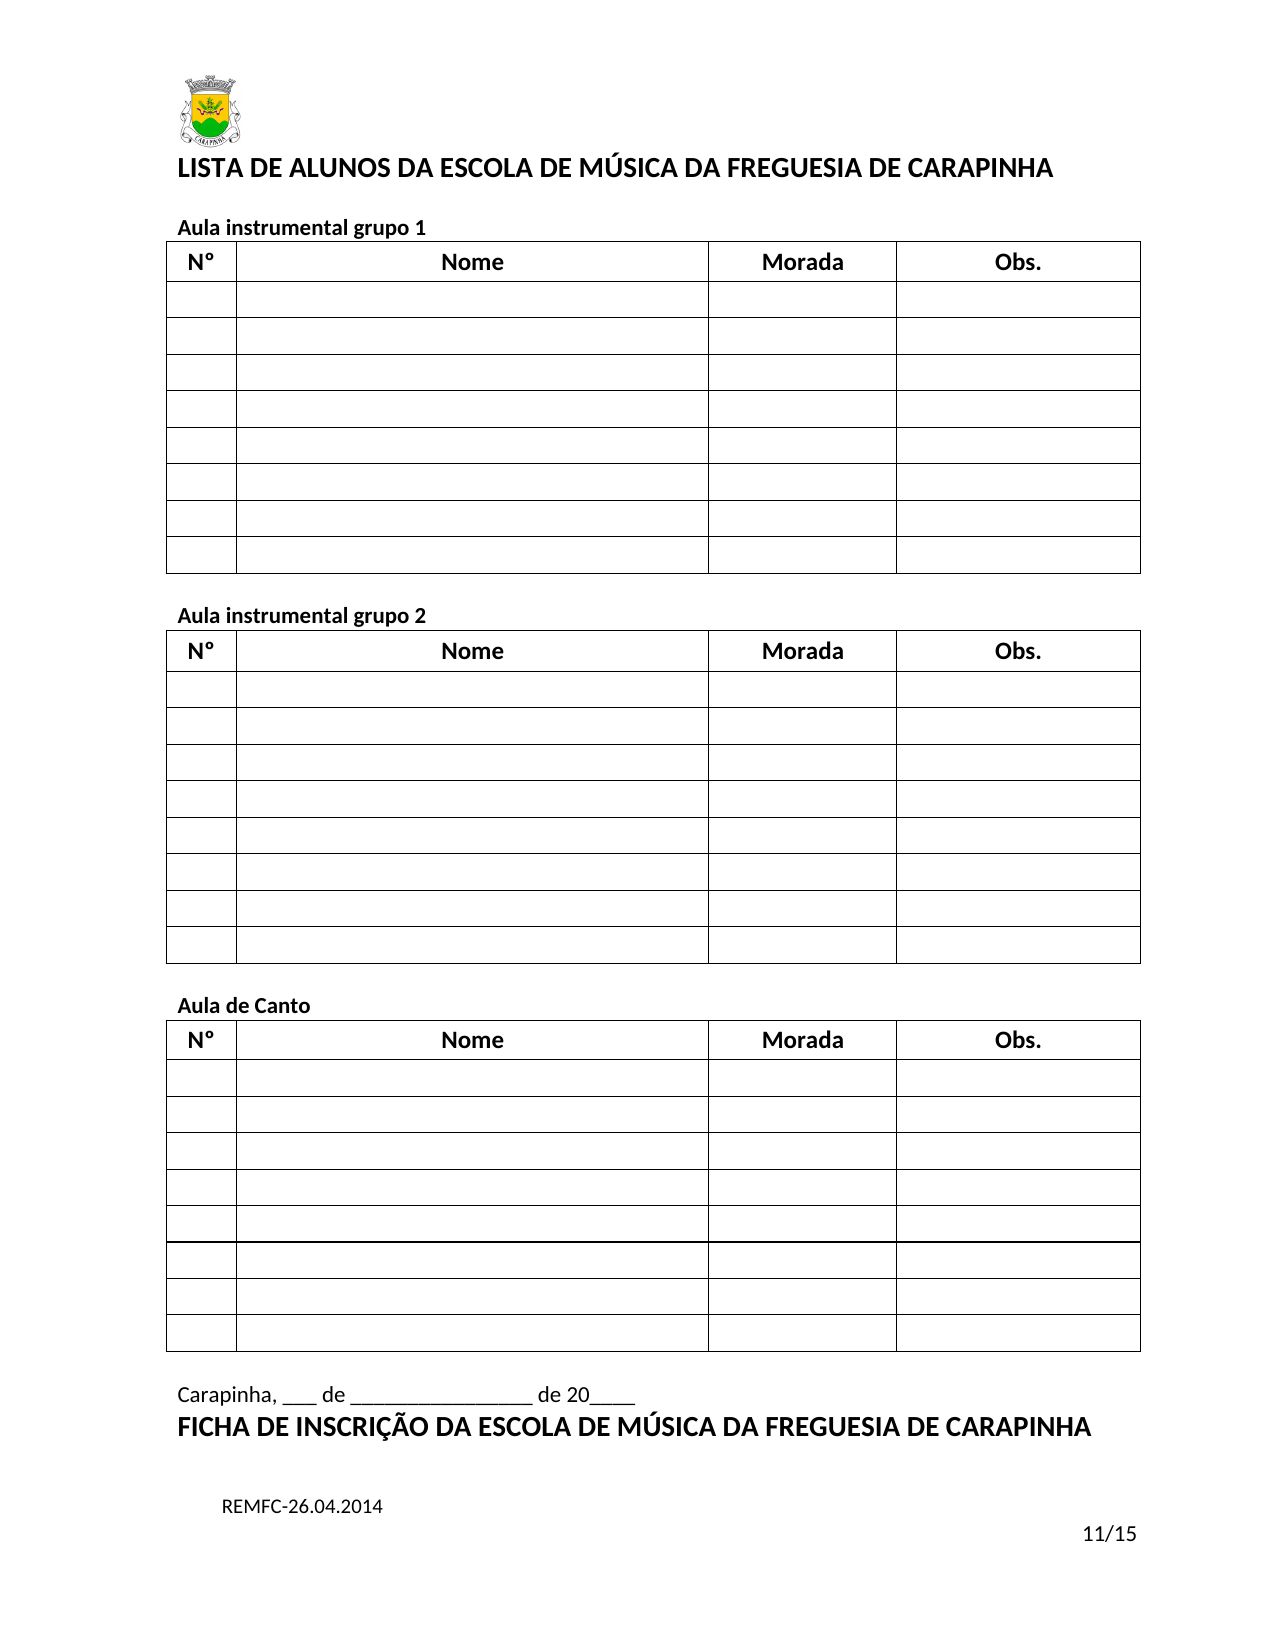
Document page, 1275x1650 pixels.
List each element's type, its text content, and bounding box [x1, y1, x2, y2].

table_cell [237, 318, 708, 354]
table_cell [237, 672, 708, 707]
table_header Nº [167, 631, 236, 671]
table_cell [167, 854, 236, 889]
table_cell [897, 501, 1140, 536]
table_header Morada [709, 1021, 896, 1059]
table_cell [709, 1243, 896, 1278]
table_cell [897, 781, 1140, 817]
table_cell [237, 927, 708, 962]
table_cell [237, 708, 708, 744]
table_cell [167, 391, 236, 427]
table_cell [897, 1170, 1140, 1205]
table_cell [897, 818, 1140, 853]
table_cell [237, 1315, 708, 1351]
table_cell [237, 1060, 708, 1096]
table_header Nome [237, 242, 708, 281]
table_header Nome [237, 631, 708, 671]
table_header Nº [167, 242, 236, 281]
table_cell [237, 391, 708, 427]
table_cell [167, 927, 236, 962]
table_header Obs. [897, 1021, 1140, 1059]
table_cell [709, 1315, 896, 1351]
table_cell [897, 1279, 1140, 1314]
text Carapinha, ___ de ________________ de 20____ [177, 1380, 1137, 1408]
table_cell [237, 818, 708, 853]
table_cell [237, 464, 708, 499]
table_cell [237, 1133, 708, 1168]
table_cell [897, 927, 1140, 962]
table_cell [167, 355, 236, 390]
table_cell [237, 282, 708, 317]
table_cell [897, 1315, 1140, 1351]
table_cell [237, 1170, 708, 1205]
text FICHA DE INSCRIÇÃO DA ESCOLA DE MÚSICA DA FREGUESIA DE CARAPINHA [177, 1408, 1137, 1443]
table_cell [167, 818, 236, 853]
table_cell [237, 501, 708, 536]
table_cell [167, 1243, 236, 1278]
table_cell [167, 891, 236, 926]
table_cell [237, 1279, 708, 1314]
table_cell [167, 1133, 236, 1168]
table_cell [167, 464, 236, 499]
table_cell [709, 1170, 896, 1205]
table_cell [167, 1206, 236, 1241]
table_cell [167, 537, 236, 572]
table_cell [237, 1243, 708, 1278]
table_cell [167, 501, 236, 536]
table_cell [709, 708, 896, 744]
table_cell [709, 891, 896, 926]
table_cell [897, 537, 1140, 572]
table_cell [897, 1206, 1140, 1241]
table_cell [897, 1097, 1140, 1132]
table_cell [237, 891, 708, 926]
table_cell [709, 318, 896, 354]
table_cell [897, 282, 1140, 317]
text Aula de Canto [177, 992, 1137, 1019]
table_cell [897, 1133, 1140, 1168]
table_header Obs. [897, 242, 1140, 281]
table_cell [167, 318, 236, 354]
table_cell [167, 745, 236, 780]
table_cell [897, 672, 1140, 707]
table_cell [167, 1315, 236, 1351]
table_cell [237, 537, 708, 572]
text Aula instrumental grupo 2 [177, 602, 1137, 629]
picture [177, 75, 244, 149]
table_cell [709, 282, 896, 317]
table_cell [897, 464, 1140, 499]
table_cell [897, 854, 1140, 889]
table_cell [709, 672, 896, 707]
table_cell [897, 745, 1140, 780]
table_cell [167, 781, 236, 817]
table_cell [167, 1060, 236, 1096]
table_cell [167, 708, 236, 744]
table_cell [709, 854, 896, 889]
table_cell [167, 282, 236, 317]
table_cell [167, 1279, 236, 1314]
table_cell [709, 537, 896, 572]
table_cell [897, 1243, 1140, 1278]
table_cell [709, 391, 896, 427]
table_header Nome [237, 1021, 708, 1059]
table_cell [897, 318, 1140, 354]
text Aula instrumental grupo 1 [177, 213, 1137, 241]
table_header Morada [709, 631, 896, 671]
table_cell [709, 501, 896, 536]
table_cell [237, 428, 708, 463]
table_cell [897, 391, 1140, 427]
table_cell [709, 745, 896, 780]
table_cell [709, 1097, 896, 1132]
table_cell [709, 781, 896, 817]
table_cell [237, 1097, 708, 1132]
table_cell [167, 672, 236, 707]
table_header Obs. [897, 631, 1140, 671]
table_cell [709, 1060, 896, 1096]
table_cell [709, 1279, 896, 1314]
table_cell [237, 854, 708, 889]
table_cell [709, 355, 896, 390]
table_cell [709, 1206, 896, 1241]
table_cell [897, 891, 1140, 926]
table_cell [897, 428, 1140, 463]
table_header Morada [709, 242, 896, 281]
table_cell [897, 355, 1140, 390]
table_cell [709, 1133, 896, 1168]
table_cell [237, 745, 708, 780]
table_cell [709, 464, 896, 499]
table_cell [237, 355, 708, 390]
table_cell [237, 1206, 708, 1241]
table_cell [897, 708, 1140, 744]
table_header Nº [167, 1021, 236, 1059]
table_cell [897, 1060, 1140, 1096]
table_cell [709, 428, 896, 463]
table_cell [237, 781, 708, 817]
table_cell [709, 927, 896, 962]
table_cell [167, 428, 236, 463]
text LISTA DE ALUNOS DA ESCOLA DE MÚSICA DA FREGUESIA DE CARAPINHA [177, 149, 1137, 185]
table_cell [167, 1170, 236, 1205]
table_cell [167, 1097, 236, 1132]
table_cell [709, 818, 896, 853]
